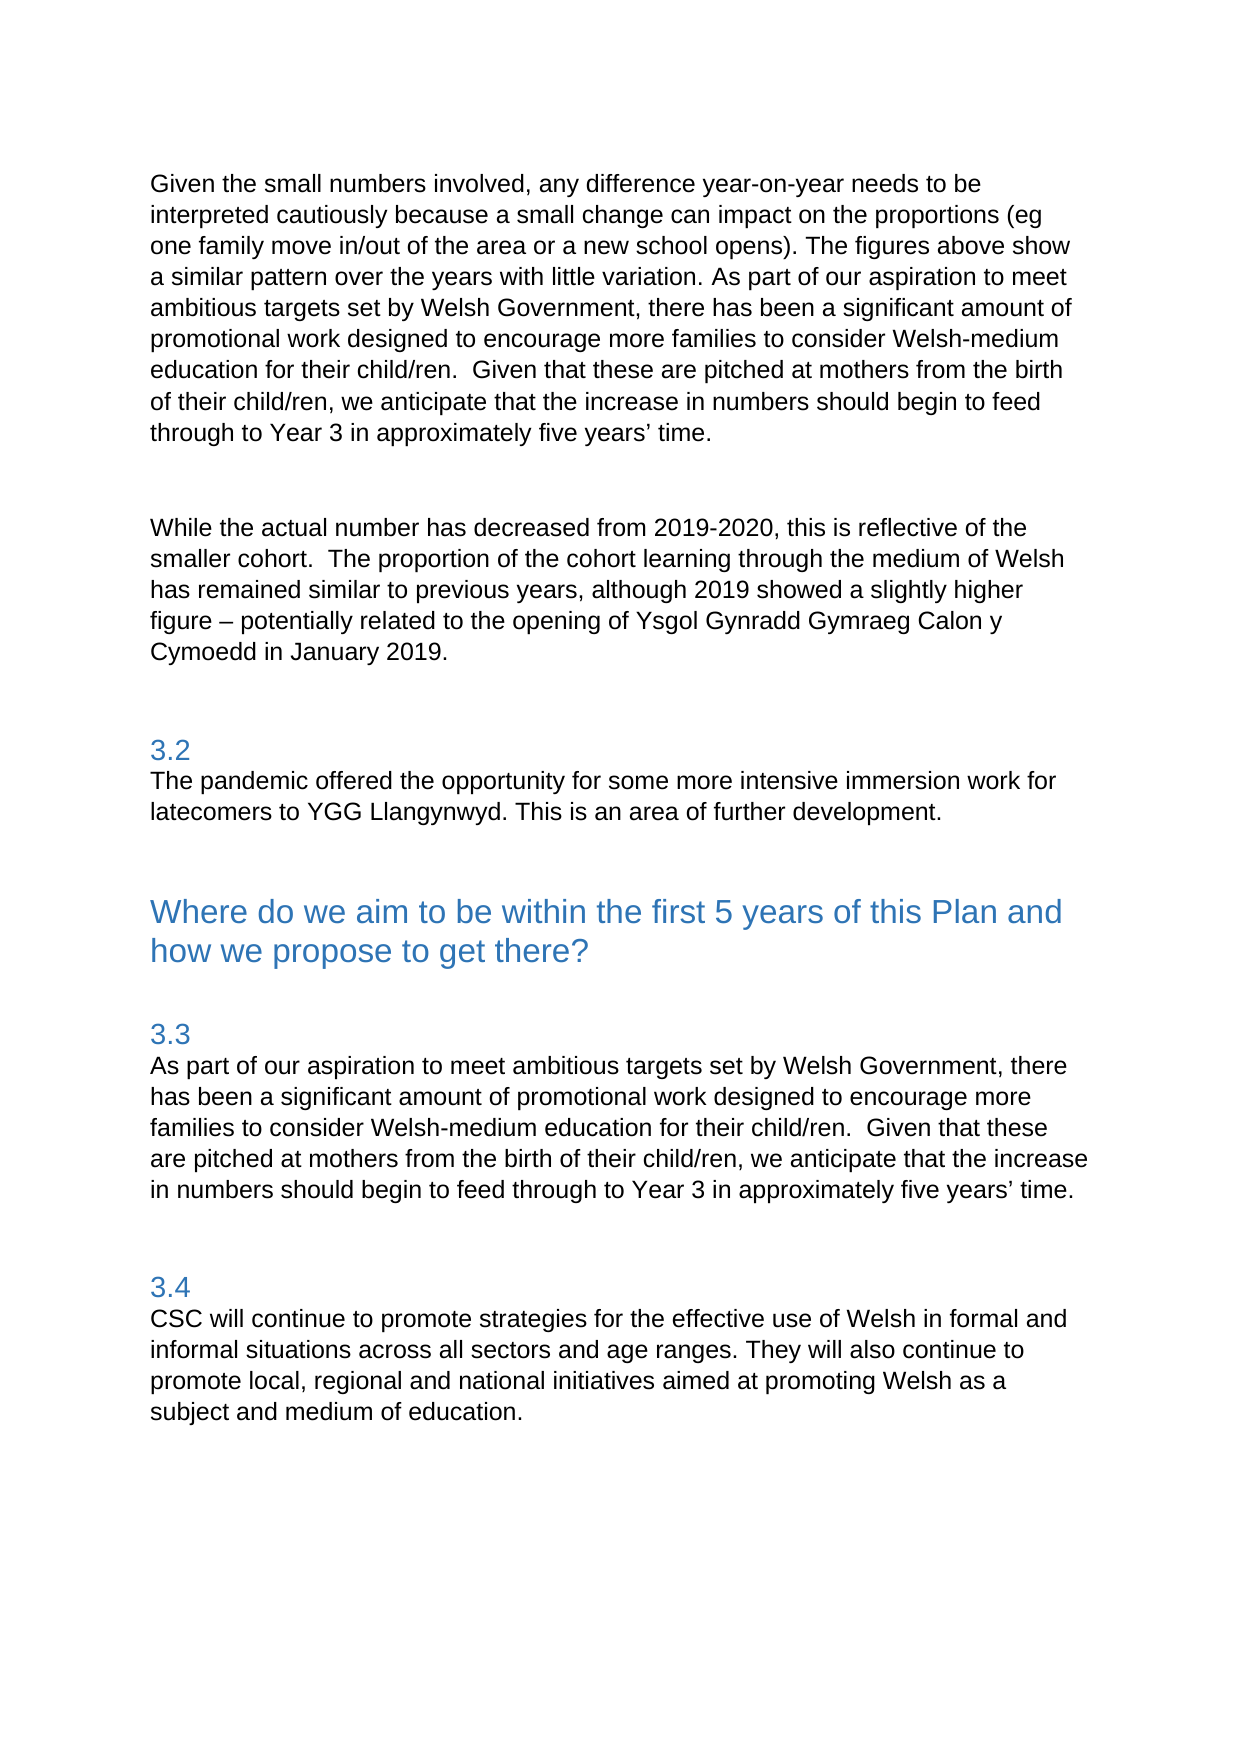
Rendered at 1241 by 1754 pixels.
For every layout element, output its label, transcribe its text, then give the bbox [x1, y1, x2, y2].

text Given the small numbers involved, any difference year-on-year needs to be interpreted cautiously because a small change can impact on the proportions (eg one family move in/out of the area or a new school opens). The figures above show a similar pattern over the years with little variation. As part of our aspiration to meet ambitious targets set by Welsh Government, there has been a significant amount of promotional work designed to encourage more families to consider Welsh-medium education for their child/ren. Given that these are pitched at mothers from the birth of their child/ren, we anticipate that the increase in numbers should begin to feed through to Year 3 in approximately five years’ time. [150, 169, 1090, 446]
text While the actual number has decreased from 2019-2020, this is reflective of the smaller cohort. The proportion of the cohort learning through the medium of Welsh has remained similar to previous years, although 2019 showed a slightly higher figure – potentially related to the opening of Ysgol Gynradd Gymraeg Calon y Cymoedd in January 2019. [150, 513, 1090, 666]
subtitle 3.4 [150, 1270, 1090, 1304]
subtitle 3.3 [150, 1017, 1090, 1051]
text As part of our aspiration to meet ambitious targets set by Welsh Government, there has been a significant amount of promotional work designed to encourage more families to consider Welsh-medium education for their child/ren. Given that these are pitched at mothers from the birth of their child/ren, we anticipate that the increase in numbers should begin to feed through to Year 3 in approximately five years’ time. [150, 1051, 1090, 1203]
subtitle 3.2 [150, 732, 1090, 766]
text CSC will continue to promote strategies for the effective use of Welsh in formal and informal situations across all sectors and age ranges. They will also continue to promote local, regional and national initiatives aimed at promoting Welsh as a subject and medium of education. [150, 1304, 1090, 1426]
text The pandemic offered the opportunity for some more intensive immersion work for latecomers to YGG Llangynwyd. This is an area of further development. [150, 766, 1090, 826]
subtitle Where do we aim to be within the first 5 years of this Plan and how we propose to get there? [150, 892, 1090, 969]
